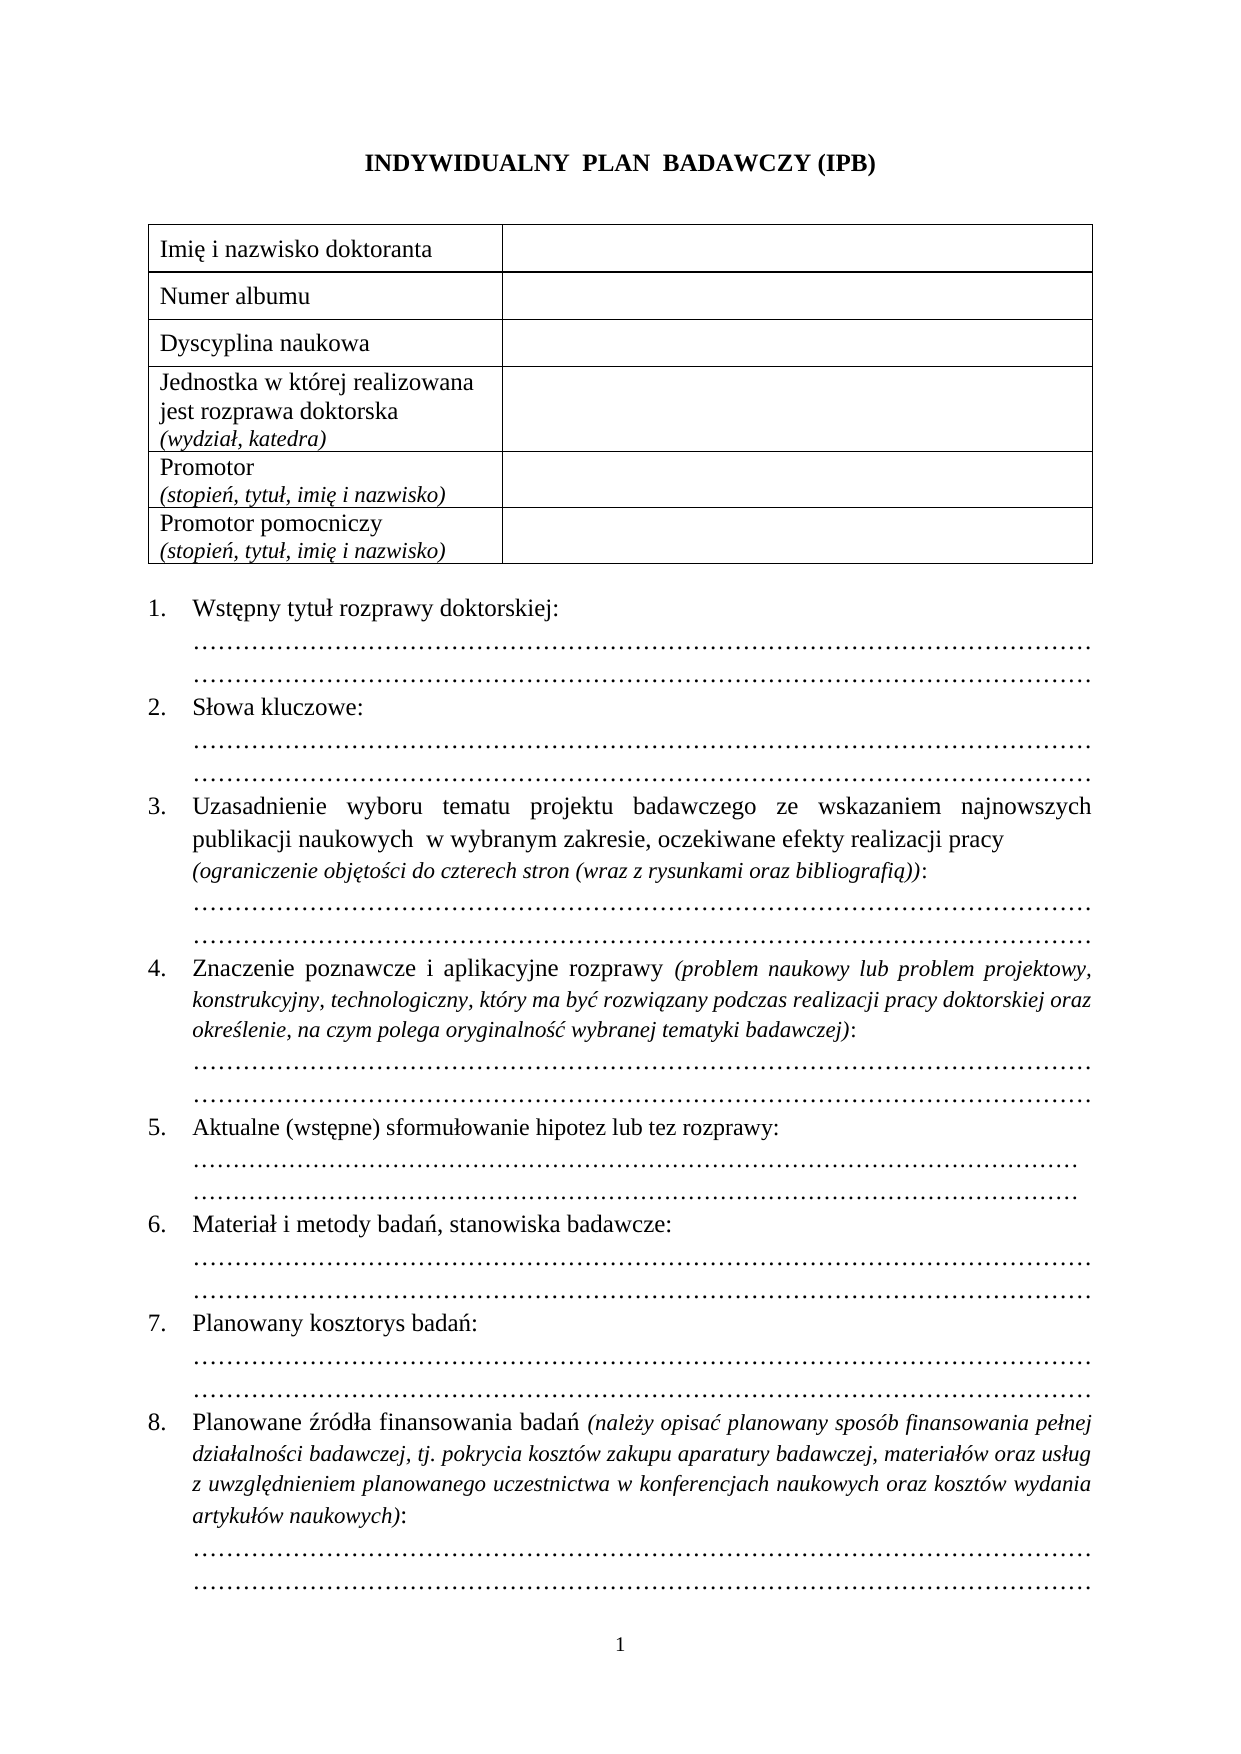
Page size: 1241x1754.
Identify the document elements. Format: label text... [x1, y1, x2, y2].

list Materiał i metody badań, stanowiska badawcze: [148, 1209, 1092, 1238]
list ……………………………………………………………………………………………… [192, 626, 1092, 655]
list ……………………………………………………………………………………………… [192, 887, 1092, 916]
table_header [503, 225, 1092, 271]
list Aktualne (wstępne) sformułowanie hipotez lub tez rozprawy: [148, 1112, 1092, 1141]
list Planowane źródła finansowania badań (należy opisać planowany sposób finansowania pełnej działalności badawczej, tj. pokrycia kosztów zakupu aparatury badawczej, materiałów oraz usług z uwzględnieniem planowanego uczestnictwa w konferencjach naukowych oraz kosztów wydania artykułów naukowych): [148, 1407, 1092, 1529]
list ……………………………………………………………………………………………… [192, 1566, 1092, 1595]
list Uzasadnienie wyboru tematu projektu badawczego ze wskazaniem najnowszych publikacji naukowych w wybranym zakresie, oczekiwane efekty realizacji pracy [148, 791, 1092, 853]
list ……………………………………………………………………………………………… [192, 1341, 1092, 1370]
list ……………………………………………………………………………………………… [192, 920, 1092, 949]
table_cell Promotor (stopień, tytuł, imię i nazwisko) [149, 452, 502, 507]
list ……………………………………………………………………………………………… [192, 1533, 1092, 1562]
table_cell [503, 367, 1092, 451]
table_cell [503, 452, 1092, 507]
list ……………………………………………………………………………………………… [192, 725, 1092, 754]
table_cell Promotor pomocniczy (stopień, tytuł, imię i nazwisko) [149, 508, 502, 563]
table_cell [503, 273, 1092, 319]
list Znaczenie poznawcze i aplikacyjne rozprawy (problem naukowy lub problem projektowy, konstrukcyjny, technologiczny, który ma być rozwiązany podczas realizacji pracy doktorskiej oraz określenie, na czym polega oryginalność wybranej tematyki badawczej): [148, 953, 1092, 1043]
list Wstępny tytuł rozprawy doktorskiej: [148, 593, 1092, 622]
list ………………………………………………………………………………………………… [192, 1146, 1092, 1173]
list ………………………………………………………………………………………………… [192, 1177, 1092, 1205]
table_cell Jednostka w której realizowana jest rozprawa doktorska (wydział, katedra) [149, 367, 502, 451]
list (ograniczenie objętości do czterech stron (wraz z rysunkami oraz bibliografią)): [192, 857, 1092, 883]
text INDYWIDUALNY PLAN BADAWCZY (IPB) [148, 148, 1092, 176]
list Słowa kluczowe: [148, 692, 1092, 721]
list ……………………………………………………………………………………………… [192, 1046, 1092, 1075]
list ……………………………………………………………………………………………… [192, 659, 1092, 688]
table_cell [503, 320, 1092, 366]
table_cell Numer albumu [149, 273, 502, 319]
list Planowany kosztorys badań: [148, 1308, 1092, 1337]
list ……………………………………………………………………………………………… [192, 1275, 1092, 1304]
table_header Imię i nazwisko doktoranta [149, 225, 502, 271]
list ……………………………………………………………………………………………… [192, 1242, 1092, 1271]
table_cell [503, 508, 1092, 563]
list ……………………………………………………………………………………………… [192, 1374, 1092, 1403]
list ……………………………………………………………………………………………… [192, 758, 1092, 787]
table_cell Dyscyplina naukowa [149, 320, 502, 366]
list ……………………………………………………………………………………………… [192, 1079, 1092, 1108]
